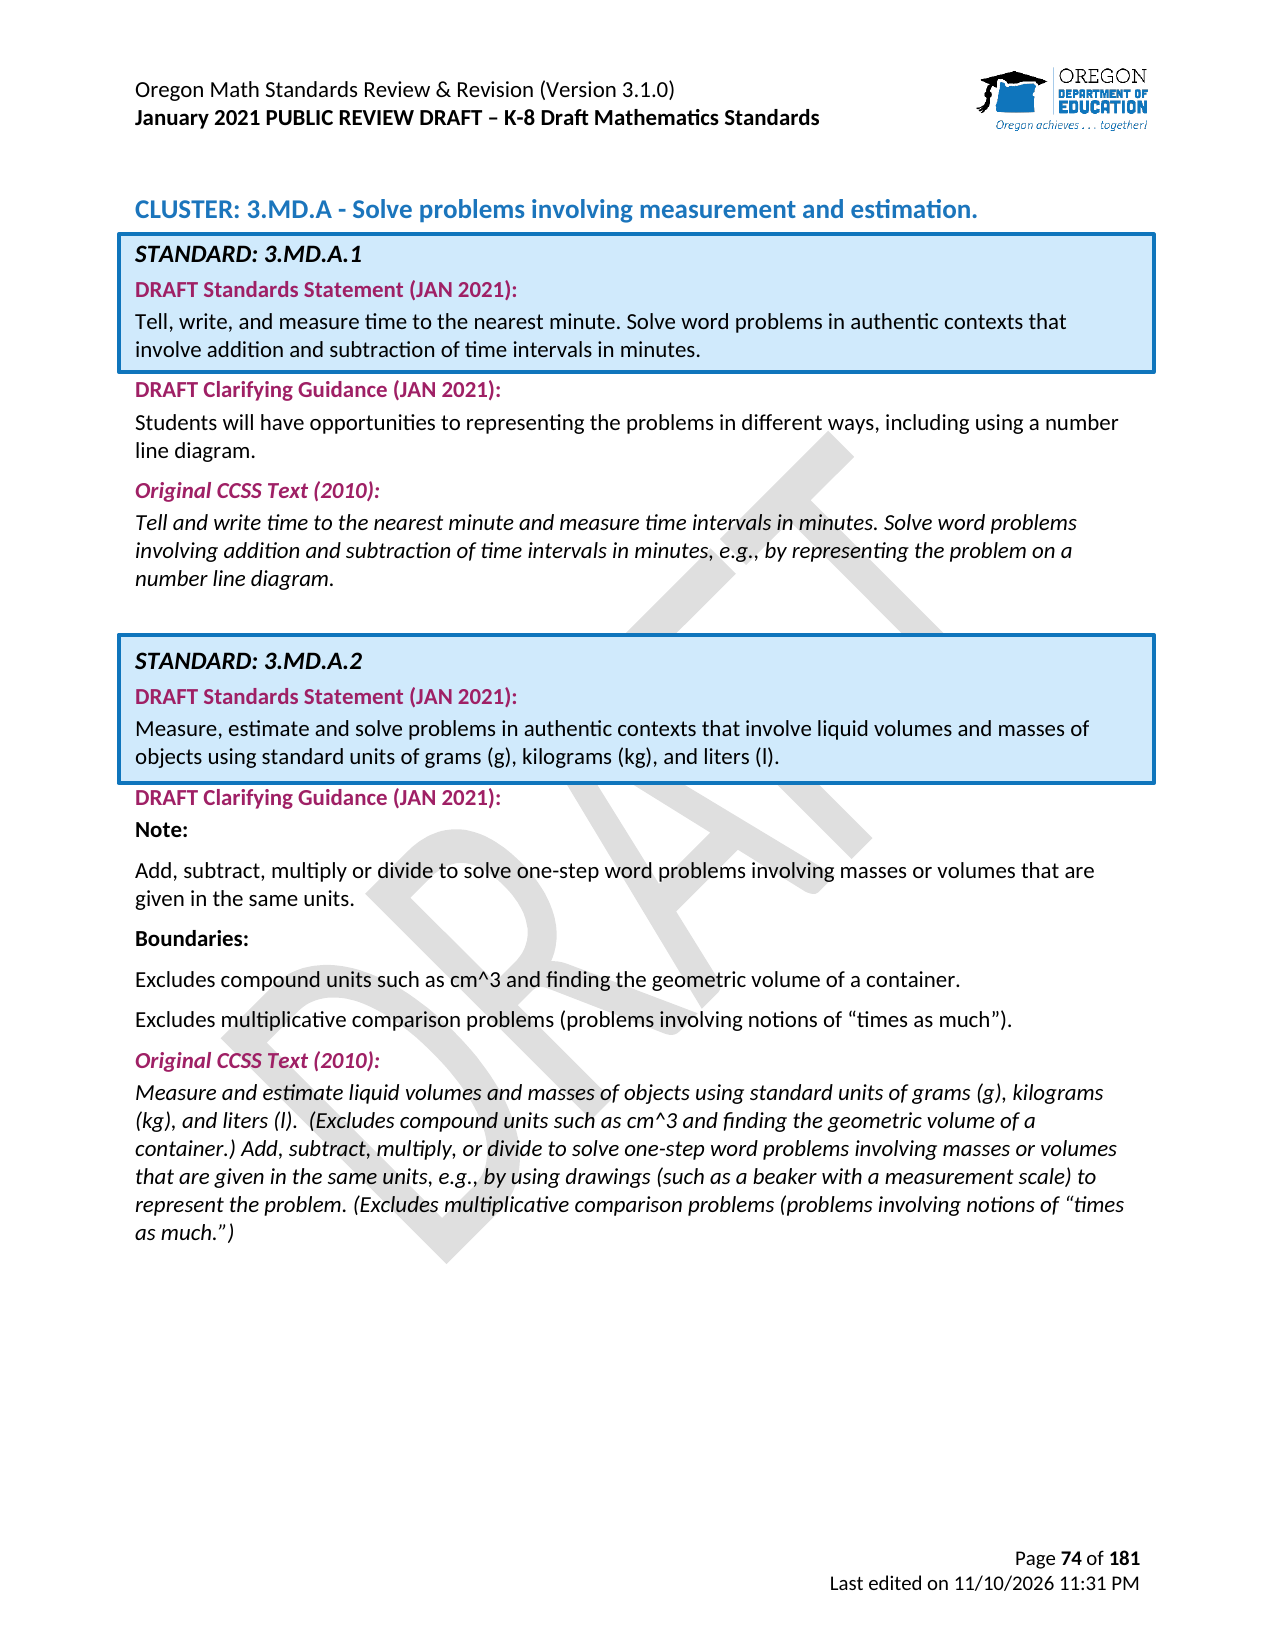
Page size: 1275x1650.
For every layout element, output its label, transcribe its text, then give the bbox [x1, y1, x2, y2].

subtitle Original CCSS Text (2010): [135, 1046, 1140, 1074]
text Add, subtract, multiply or divide to solve one-step word problems involving masses or volumes that are given in the same units. [135, 856, 1140, 912]
subtitle DRAFT Clarifying Guidance (JAN 2021): [135, 376, 1140, 403]
text Tell, write, and measure time to the nearest minute. Solve word problems in authentic contexts that involve addition and subtraction of time intervals in minutes. [135, 307, 1140, 363]
subtitle DRAFT Clarifying Guidance (JAN 2021): [135, 783, 1140, 811]
text Excludes multiplicative comparison problems (problems involving notions of “times as much”). [135, 1005, 1140, 1033]
picture [957, 48, 1168, 154]
text Boundaries: [135, 924, 1140, 952]
text Measure, estimate and solve problems in authentic contexts that involve liquid volumes and masses of objects using standard units of grams (g), kilograms (kg), and liters (l). [135, 714, 1140, 771]
subtitle DRAFT Standards Statement (JAN 2021): [135, 682, 1140, 710]
text Excludes compound units such as cm^3 and finding the geometric volume of a container. [135, 965, 1140, 993]
subtitle STANDARD: 3.MD.A.2 [135, 646, 1140, 676]
text Tell and write time to the nearest minute and measure time intervals in minutes. Solve word problems involving addition and subtraction of time intervals in minutes, e.g., by representing the problem on a number line diagram. [135, 508, 1140, 592]
text Measure and estimate liquid volumes and masses of objects using standard units of grams (g), kilograms (kg), and liters (l). (Excludes compound units such as cm^3 and finding the geometric volume of a container.) Add, subtract, multiply, or divide to solve one-step word problems involving masses or volumes that are given in the same units, e.g., by using drawings (such as a beaker with a measurement scale) to represent the problem. (Excludes multiplicative comparison problems (problems involving notions of “times as much.”) [135, 1078, 1140, 1246]
text Note: [135, 815, 1140, 843]
subtitle STANDARD: 3.MD.A.1 [135, 238, 1140, 268]
subtitle CLUSTER: 3.MD.A - Solve problems involving measurement and estimation. [135, 192, 1140, 226]
text Students will have opportunities to representing the problems in different ways, including using a number line diagram. [135, 408, 1140, 464]
subtitle DRAFT Standards Statement (JAN 2021): [135, 275, 1140, 303]
subtitle Original CCSS Text (2010): [135, 476, 1140, 504]
